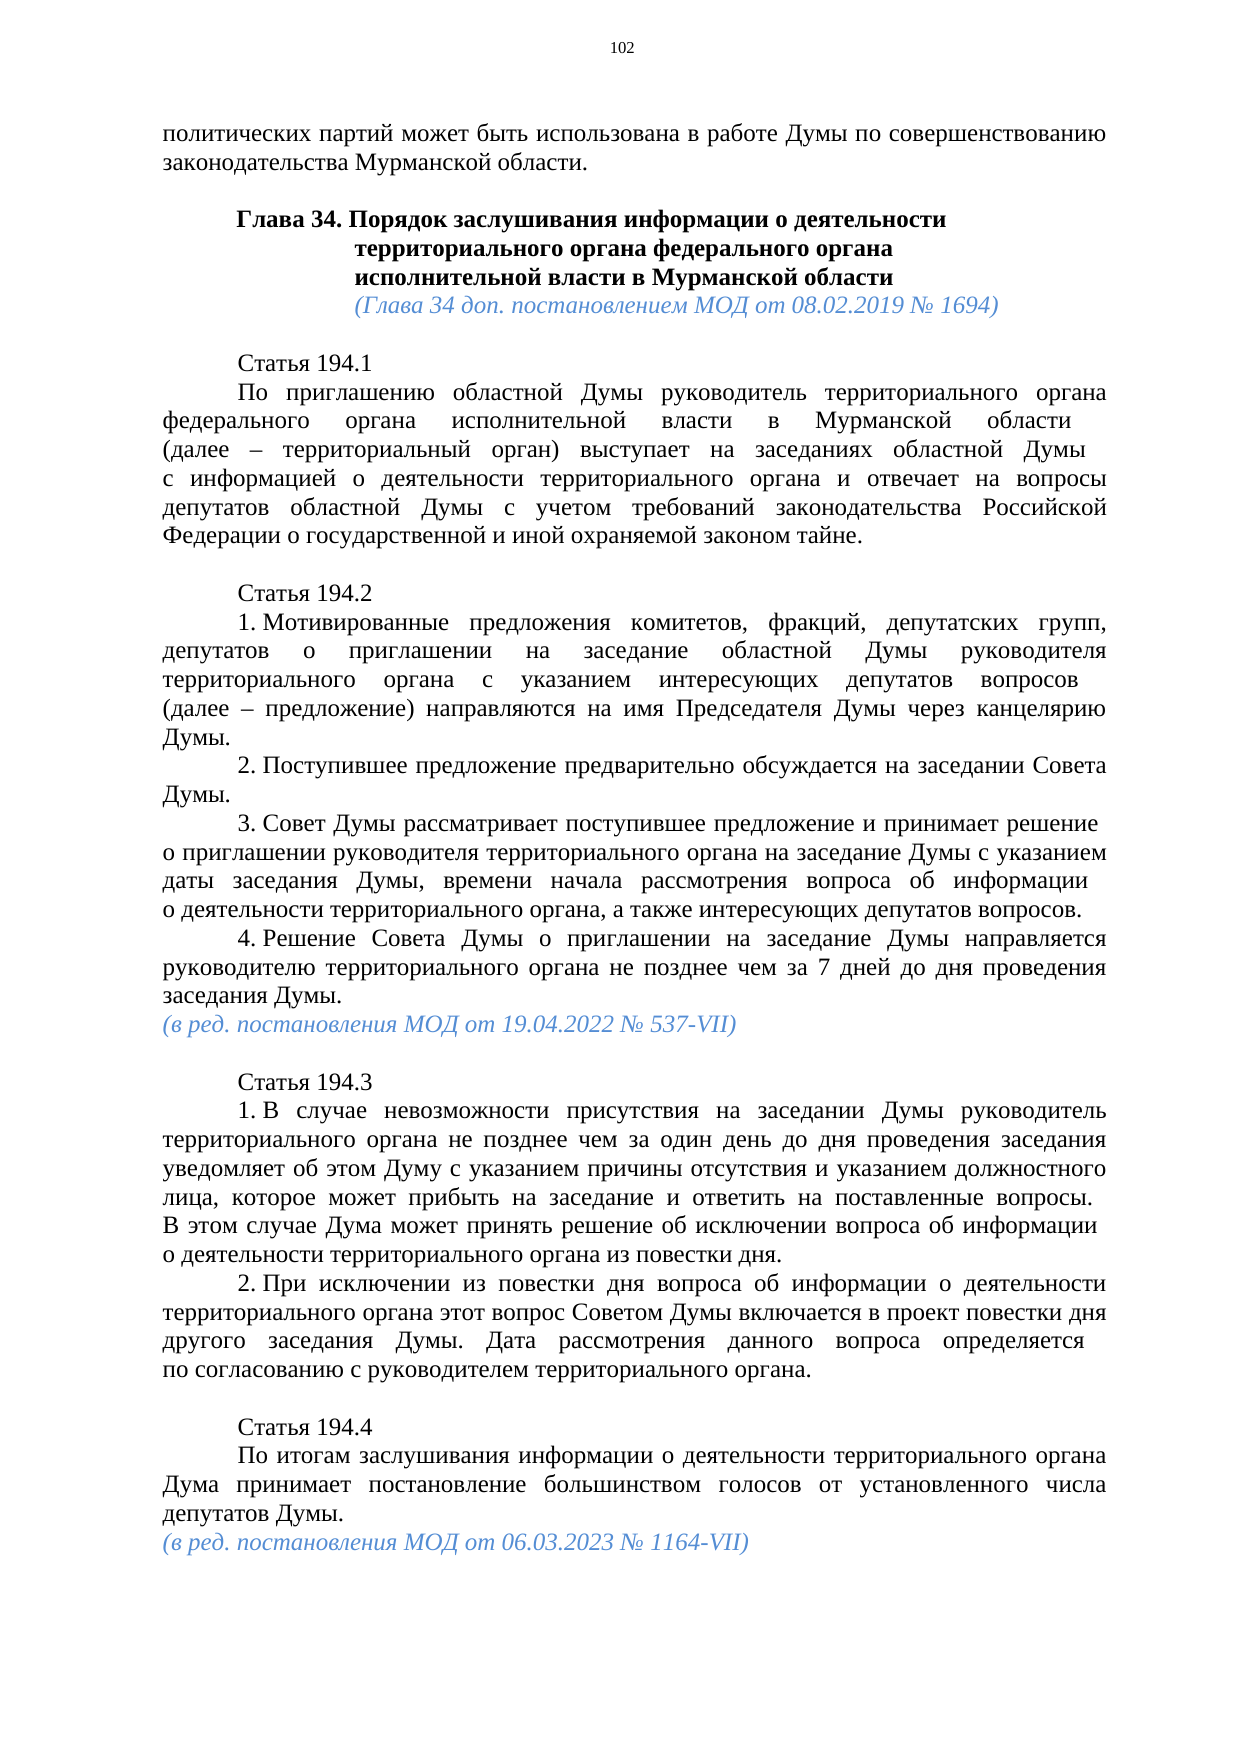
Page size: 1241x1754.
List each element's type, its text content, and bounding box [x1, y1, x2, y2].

text 2. Поступившее предложение предварительно обсуждается на заседании Совета Думы. [162, 751, 1107, 808]
text Статья 194.4 [162, 1412, 1107, 1441]
subtitle территориального органа федерального органа [354, 233, 1107, 262]
text Статья 194.2 [162, 578, 1107, 607]
text (Глава 34 доп. постановлением МОД от 08.02.2019 № 1694) [354, 291, 1107, 319]
text По приглашению областной Думы руководитель территориального органа федерального органа исполнительной власти в Мурманской области (далее – территориальный орган) выступает на заседаниях областной Думы с информацией о деятельности территориального органа и отвечает на вопросы депутатов областной Думы с учетом требований законодательства Российской Федерации о государственной и иной охраняемой законом тайне. [162, 377, 1107, 549]
subtitle Глава 34. Порядок заслушивания информации о деятельности [236, 204, 1107, 233]
text 3. Совет Думы рассматривает поступившее предложение и принимает решение о приглашении руководителя территориального органа на заседание Думы с указанием даты заседания Думы, времени начала рассмотрения вопроса об информации о деятельности территориального органа, а также интересующих депутатов вопросов. [162, 808, 1107, 923]
text Статья 194.3 [162, 1067, 1107, 1096]
text 1. Мотивированные предложения комитетов, фракций, депутатских групп, депутатов о приглашении на заседание областной Думы руководителя территориального органа с указанием интересующих депутатов вопросов (далее – предложение) направляются на имя Председателя Думы через канцелярию Думы. [162, 607, 1107, 751]
text Статья 194.1 [237, 348, 1107, 377]
text (в ред. постановления МОД от 06.03.2023 № 1164-VII) [162, 1527, 1107, 1556]
text 2. При исключении из повестки дня вопроса об информации о деятельности территориального органа этот вопрос Советом Думы включается в проект повестки дня другого заседания Думы. Дата рассмотрения данного вопроса определяется по согласованию с руководителем территориального органа. [162, 1268, 1107, 1383]
text (в ред. постановления МОД от 19.04.2022 № 537-VII) [162, 1009, 1107, 1038]
text 1. В случае невозможности присутствия на заседании Думы руководитель территориального органа не позднее чем за один день до дня проведения заседания уведомляет об этом Думу с указанием причины отсутствия и указанием должностного лица, которое может прибыть на заседание и ответить на поставленные вопросы. В этом случае Дума может принять решение об исключении вопроса об информации о деятельности территориального органа из повестки дня. [162, 1096, 1107, 1268]
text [162, 118, 1107, 176]
text По итогам заслушивания информации о деятельности территориального органа Дума принимает постановление большинством голосов от установленного числа депутатов Думы. [162, 1441, 1107, 1527]
subtitle исполнительной власти в Мурманской области [354, 262, 1107, 291]
text 4. Решение Совета Думы о приглашении на заседание Думы направляется руководителю территориального органа не позднее чем за 7 дней до дня проведения заседания Думы. [162, 923, 1107, 1009]
